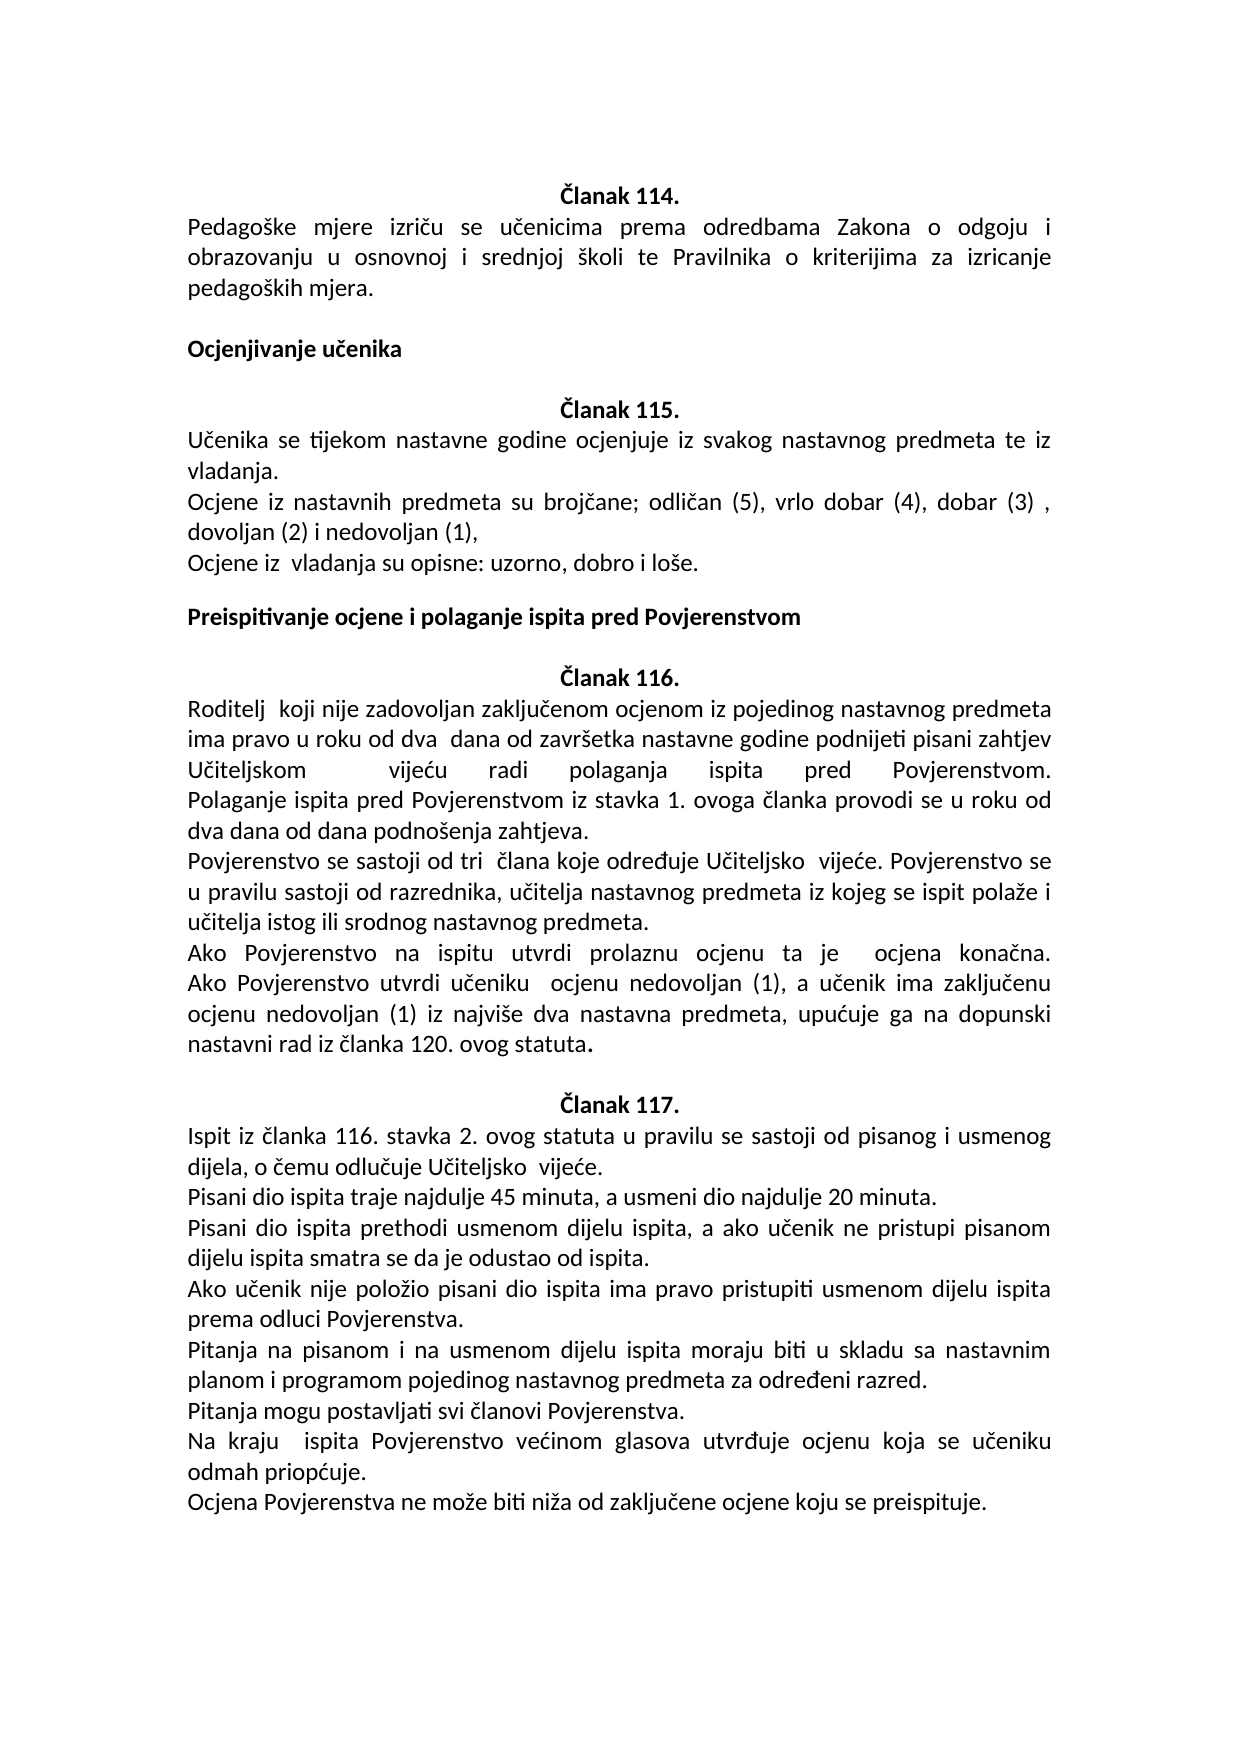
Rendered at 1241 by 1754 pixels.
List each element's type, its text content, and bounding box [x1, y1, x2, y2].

text Na kraju ispita Povjerenstvo većinom glasova utvrđuje ocjenu koja se učeniku odmah priopćuje. [187, 1425, 1053, 1486]
text Preispitivanje ocjene i polaganje ispita pred Povjerenstvom [187, 601, 1053, 632]
text Učenika se tijekom nastavne godine ocjenjuje iz svakog nastavnog predmeta te iz vladanja. [187, 425, 1053, 486]
text Ocjene iz nastavnih predmeta su brojčane; odličan (5), vrlo dobar (4), dobar (3) , dovoljan (2) i nedovoljan (1), [187, 486, 1053, 547]
text Ako učenik nije položio pisani dio ispita ima pravo pristupiti usmenom dijelu ispita prema odluci Povjerenstva. [187, 1273, 1053, 1334]
text Ocjena Povjerenstva ne može biti niža od zaključene ocjene koju se preispituje. [187, 1486, 1053, 1517]
text Roditelj koji nije zadovoljan zaključenom ocjenom iz pojedinog nastavnog predmeta ima pravo u roku od dva dana od završetka nastavne godine podnijeti pisani zahtjev Učiteljskom vijeću radi polaganja ispita pred Povjerenstvom. Polaganje ispita pred Povjerenstvom iz stavka 1. ovoga članka provodi se u roku od dva dana od dana podnošenja zahtjeva. [187, 693, 1053, 846]
text Članak 116. [187, 662, 1053, 693]
text Članak 117. [187, 1090, 1053, 1120]
text Pisani dio ispita traje najdulje 45 minuta, a usmeni dio najdulje 20 minuta. [187, 1181, 1053, 1212]
text Članak 114. [187, 181, 1053, 211]
text Ocjenjivanje učenika [187, 333, 1053, 364]
text Ocjene iz vladanja su opisne: uzorno, dobro i loše. [187, 547, 1053, 577]
text Pedagoške mjere izriču se učenicima prema odredbama Zakona o odgoju i obrazovanju u osnovnoj i srednjoj školi te Pravilnika o kriterijima za izricanje pedagoških mjera. [187, 211, 1053, 303]
text Povjerenstvo se sastoji od tri člana koje određuje Učiteljsko vijeće. Povjerenstvo se u pravilu sastoji od razrednika, učitelja nastavnog predmeta iz kojeg se ispit polaže i učitelja istog ili srodnog nastavnog predmeta. [187, 846, 1053, 937]
text Pitanja mogu postavljati svi članovi Povjerenstva. [187, 1395, 1053, 1425]
text Pisani dio ispita prethodi usmenom dijelu ispita, a ako učenik ne pristupi pisanom dijelu ispita smatra se da je odustao od ispita. [187, 1212, 1053, 1273]
text Ispit iz članka 116. stavka 2. ovog statuta u pravilu se sastoji od pisanog i usmenog dijela, o čemu odlučuje Učiteljsko vijeće. [187, 1120, 1053, 1181]
text Pitanja na pisanom i na usmenom dijelu ispita moraju biti u skladu sa nastavnim planom i programom pojedinog nastavnog predmeta za određeni razred. [187, 1334, 1053, 1395]
text Članak 115. [187, 394, 1053, 425]
text Ako Povjerenstvo na ispitu utvrdi prolaznu ocjenu ta je ocjena konačna. Ako Povjerenstvo utvrdi učeniku ocjenu nedovoljan (1), a učenik ima zaključenu ocjenu nedovoljan (1) iz najviše dva nastavna predmeta, upućuje ga na dopunski nastavni rad iz članka 120. ovog statuta. [187, 937, 1053, 1059]
